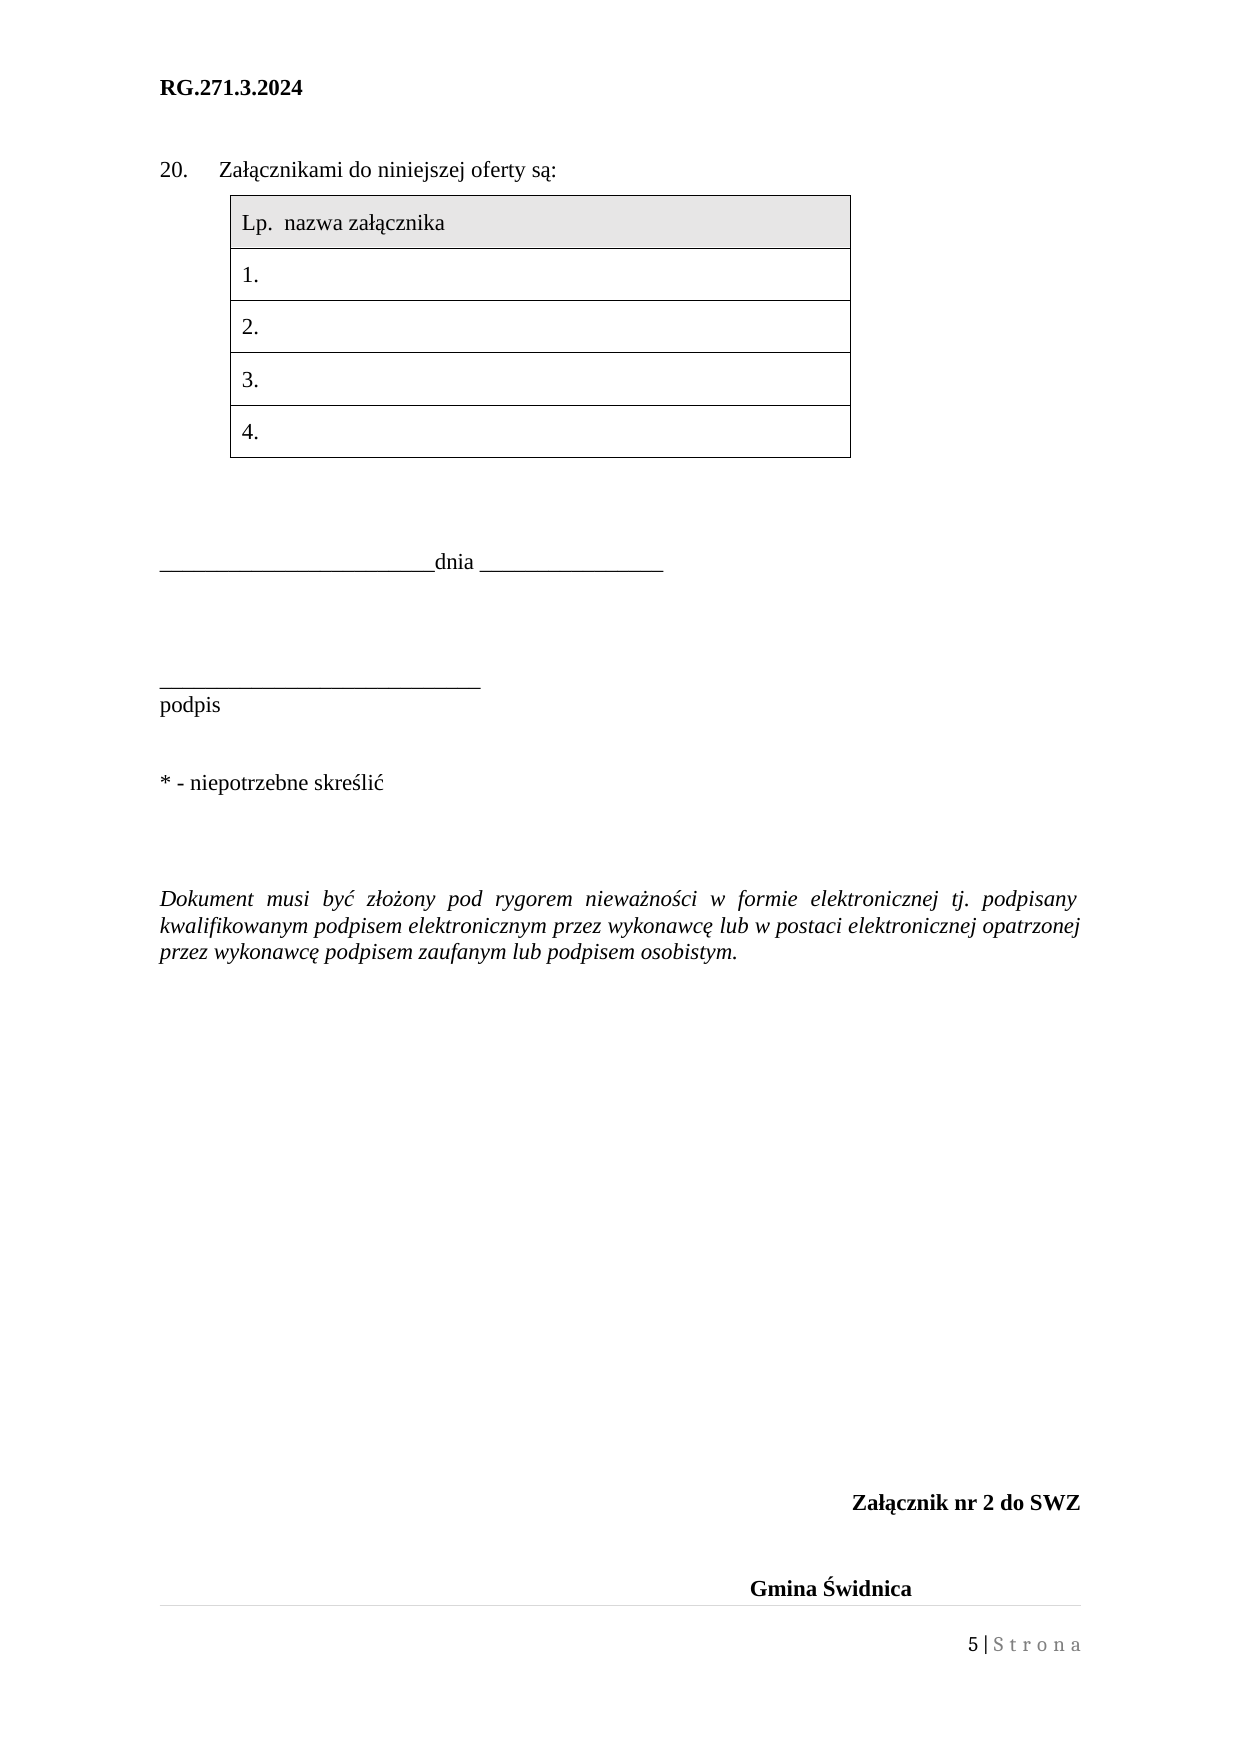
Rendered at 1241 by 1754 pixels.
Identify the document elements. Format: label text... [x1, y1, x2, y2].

table_cell 2. [231, 301, 850, 352]
table_cell 4. [231, 406, 850, 457]
text ________________________dnia ________________ [159, 548, 1081, 574]
table_cell 3. [231, 353, 850, 404]
table_cell 1. [231, 249, 850, 300]
text * - niepotrzebne skreślić [159, 769, 1081, 795]
text Załącznik nr 2 do SWZ [159, 1489, 1081, 1516]
text ____________________________ podpis [159, 665, 1081, 717]
text Gmina Świdnica [749, 1575, 1081, 1601]
table_header Lp. nazwa załącznika [231, 196, 850, 247]
list Załącznikami do niniejszej oferty są: [159, 156, 1081, 182]
text Dokument musi być złożony pod rygorem nieważności w formie elektronicznej tj. podpisany kwalifikowanym podpisem elektronicznym przez wykonawcę lub w postaci elektronicznej opatrzonej przez wykonawcę podpisem zaufanym lub podpisem osobistym. [159, 885, 1081, 964]
